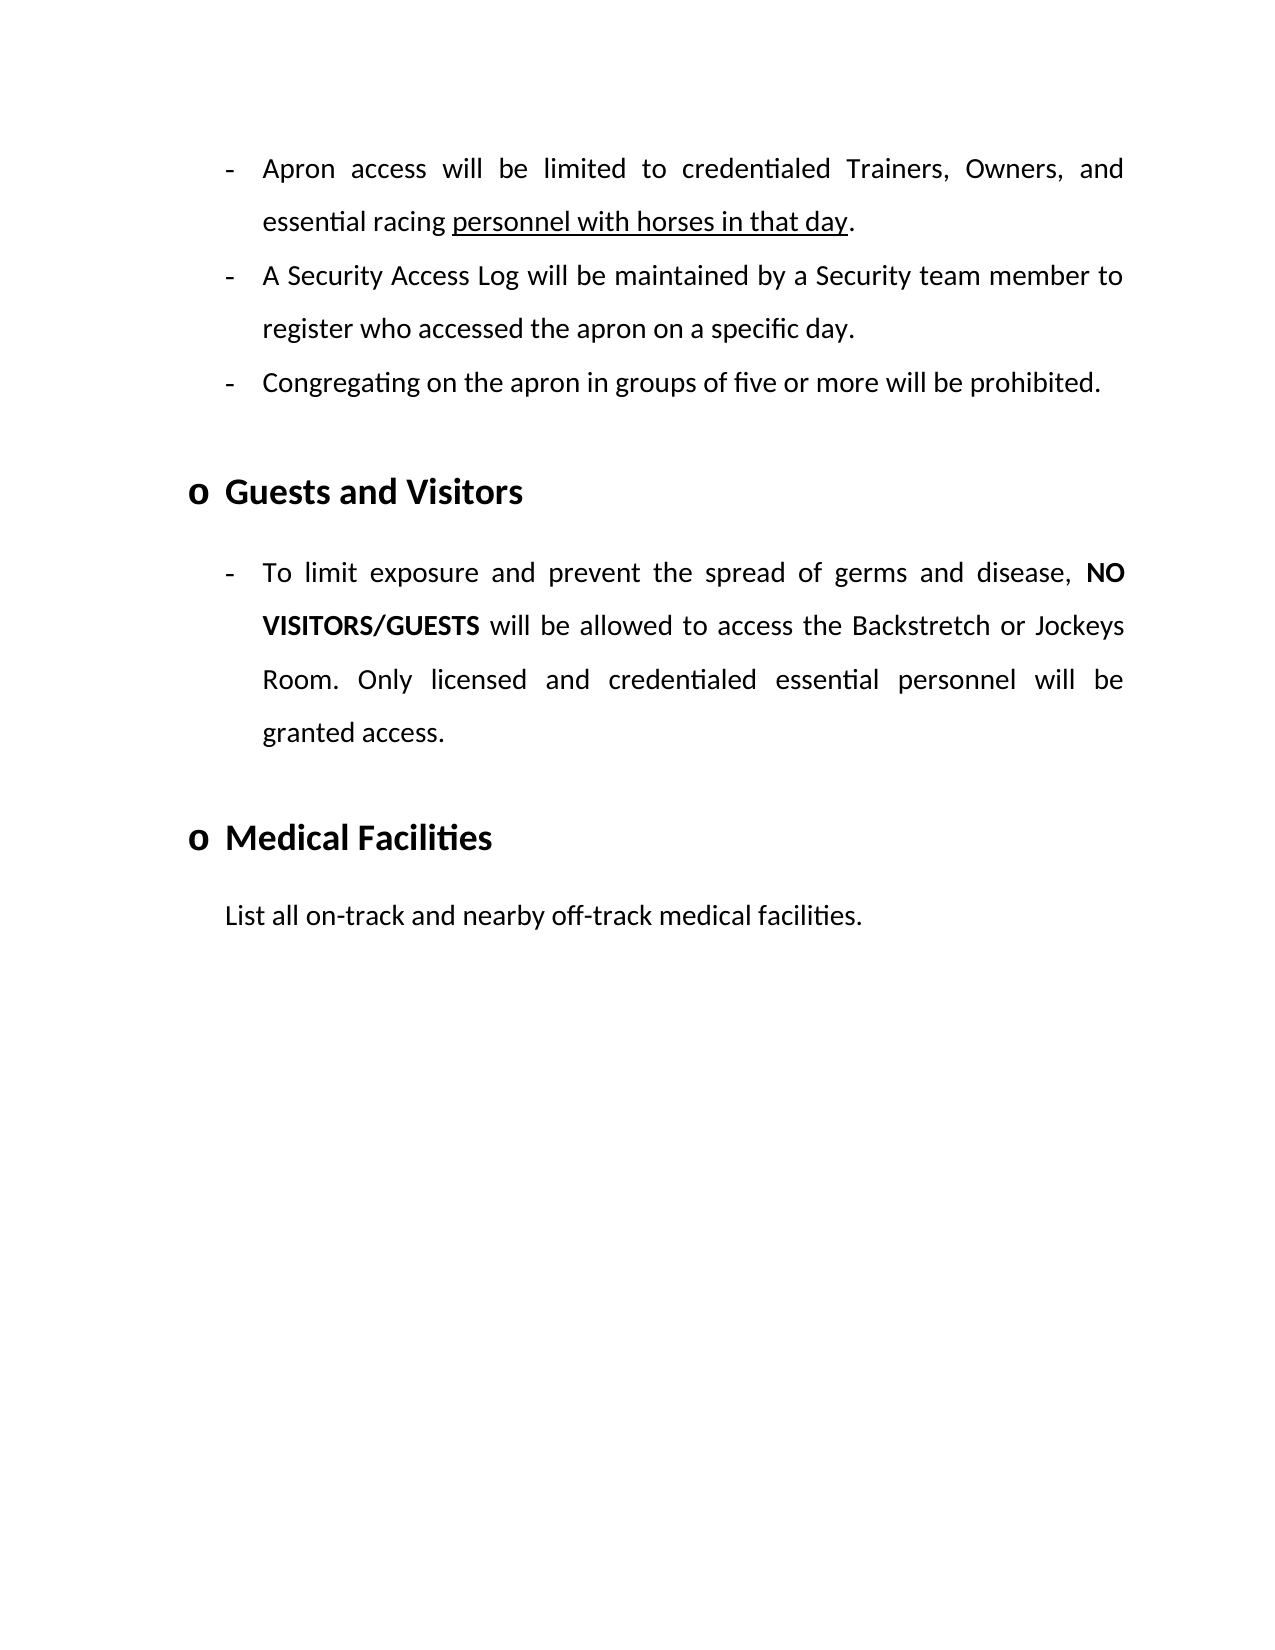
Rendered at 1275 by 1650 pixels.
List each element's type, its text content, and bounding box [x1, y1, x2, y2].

list Apron access will be limited to credentialed Trainers, Owners, and essential racing personnel with horses in that day. [225, 150, 1125, 239]
list Medical Facilities [187, 813, 1125, 861]
list Congregating on the apron in groups of five or more will be prohibited. [225, 364, 1125, 399]
list A Security Access Log will be maintained by a Security team member to register who accessed the apron on a specific day. [225, 257, 1125, 346]
list Guests and Visitors [187, 468, 1125, 516]
text List all on-track and nearby off-track medical facilities. [225, 897, 1125, 932]
list To limit exposure and prevent the spread of germs and disease, NO VISITORS/GUESTS will be allowed to access the Backstretch or Jockeys Room. Only licensed and credentialed essential personnel will be granted access. [225, 554, 1125, 750]
